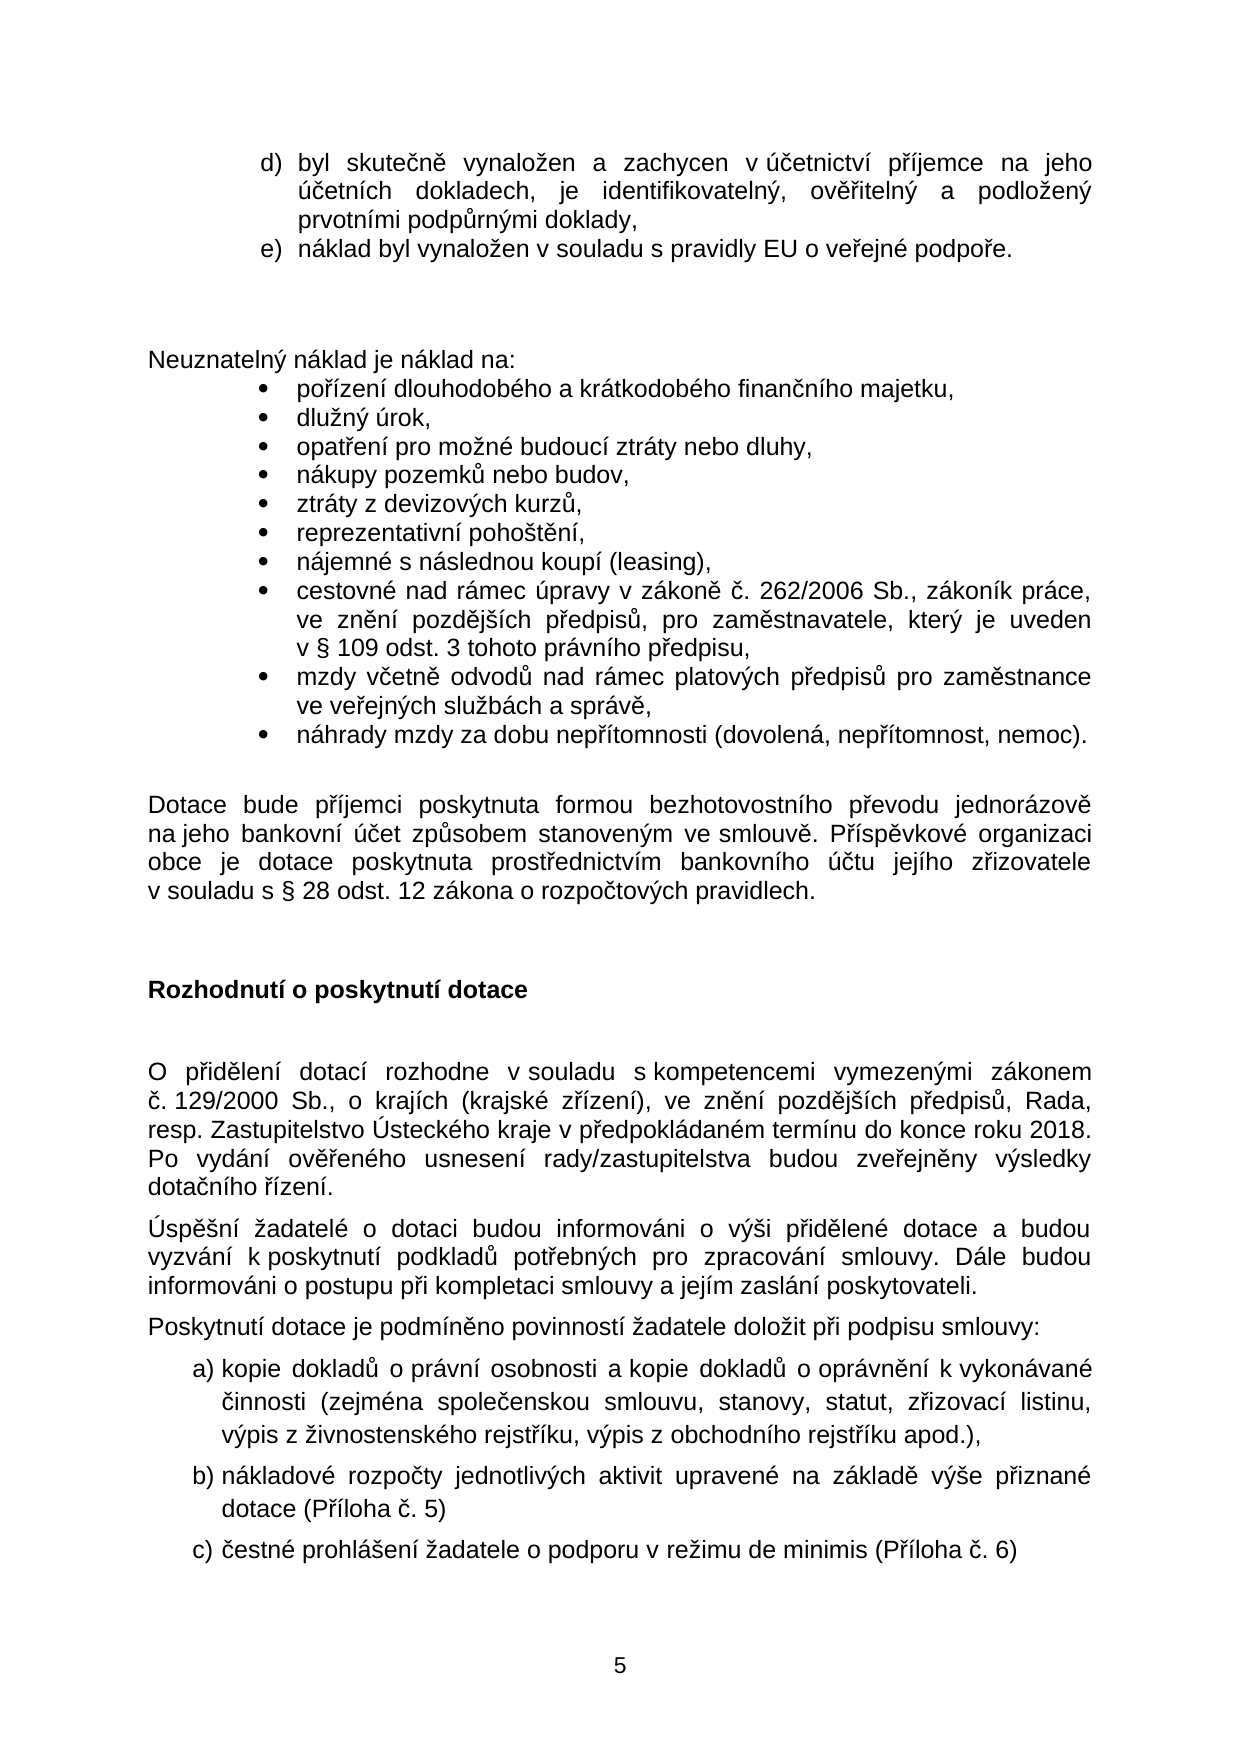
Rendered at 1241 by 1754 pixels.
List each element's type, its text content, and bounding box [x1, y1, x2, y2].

text Neuznatelný náklad je náklad na: [148, 345, 1093, 374]
list náklad byl vynaložen v souladu s pravidly EU o veřejné podpoře. [260, 234, 1093, 263]
list opatření pro možné budoucí ztráty nebo dluhy, [259, 432, 1093, 460]
text Úspěšní žadatelé o dotaci budou informováni o výši přidělené dotace a budou vyzvání k poskytnutí podkladů potřebných pro zpracování smlouvy. Dále budou informováni o postupu při kompletaci smlouvy a jejím zaslání poskytovateli. [148, 1214, 1093, 1300]
list mzdy včetně odvodů nad rámec platových předpisů pro zaměstnance ve veřejných službách a správě, [259, 662, 1093, 720]
list nákladové rozpočty jednotlivých aktivit upravené na základě výše přiznané dotace (Příloha č. 5) [192, 1461, 1093, 1523]
list byl skutečně vynaložen a zachycen v účetnictví příjemce na jeho účetních dokladech, je identifikovatelný, ověřitelný a podložený prvotními podpůrnými doklady, [260, 148, 1093, 234]
text Rozhodnutí o poskytnutí dotace [148, 975, 1093, 1004]
text O přidělení dotací rozhodne v souladu s kompetencemi vymezenými zákonem č. 129/2000 Sb., o krajích (krajské zřízení), ve znění pozdějších předpisů, Rada, resp. Zastupitelstvo Ústeckého kraje v předpokládaném termínu do konce roku 2018. Po vydání ověřeného usnesení rady/zastupitelstva budou zveřejněny výsledky dotačního řízení. [148, 1057, 1093, 1201]
list čestné prohlášení žadatele o podporu v režimu de minimis (Příloha č. 6) [192, 1535, 1093, 1564]
list kopie dokladů o právní osobnosti a kopie dokladů o oprávnění k vykonávané činnosti (zejména společenskou smlouvu, stanovy, statut, zřizovací listinu, výpis z živnostenského rejstříku, výpis z obchodního rejstříku apod.), [192, 1354, 1093, 1448]
list ztráty z devizových kurzů, [259, 489, 1093, 518]
text Dotace bude příjemci poskytnuta formou bezhotovostního převodu jednorázově na jeho bankovní účet způsobem stanoveným ve smlouvě. Příspěvkové organizaci obce je dotace poskytnuta prostřednictvím bankovního účtu jejího zřizovatele v souladu s § 28 odst. 12 zákona o rozpočtových pravidlech. [148, 790, 1093, 905]
list reprezentativní pohoštění, [259, 518, 1093, 547]
list cestovné nad rámec úpravy v zákoně č. 262/2006 Sb., zákoník práce, ve znění pozdějších předpisů, pro zaměstnavatele, který je uveden v § 109 odst. 3 tohoto právního předpisu, [259, 576, 1093, 662]
list pořízení dlouhodobého a krátkodobého finančního majetku, [259, 374, 1093, 403]
text Poskytnutí dotace je podmíněno povinností žadatele doložit při podpisu smlouvy: [148, 1312, 1093, 1341]
list nákupy pozemků nebo budov, [259, 460, 1093, 489]
list nájemné s následnou koupí (leasing), [259, 547, 1093, 576]
list náhrady mzdy za dobu nepřítomnosti (dovolená, nepřítomnost, nemoc). [259, 720, 1093, 749]
list dlužný úrok, [259, 403, 1093, 432]
